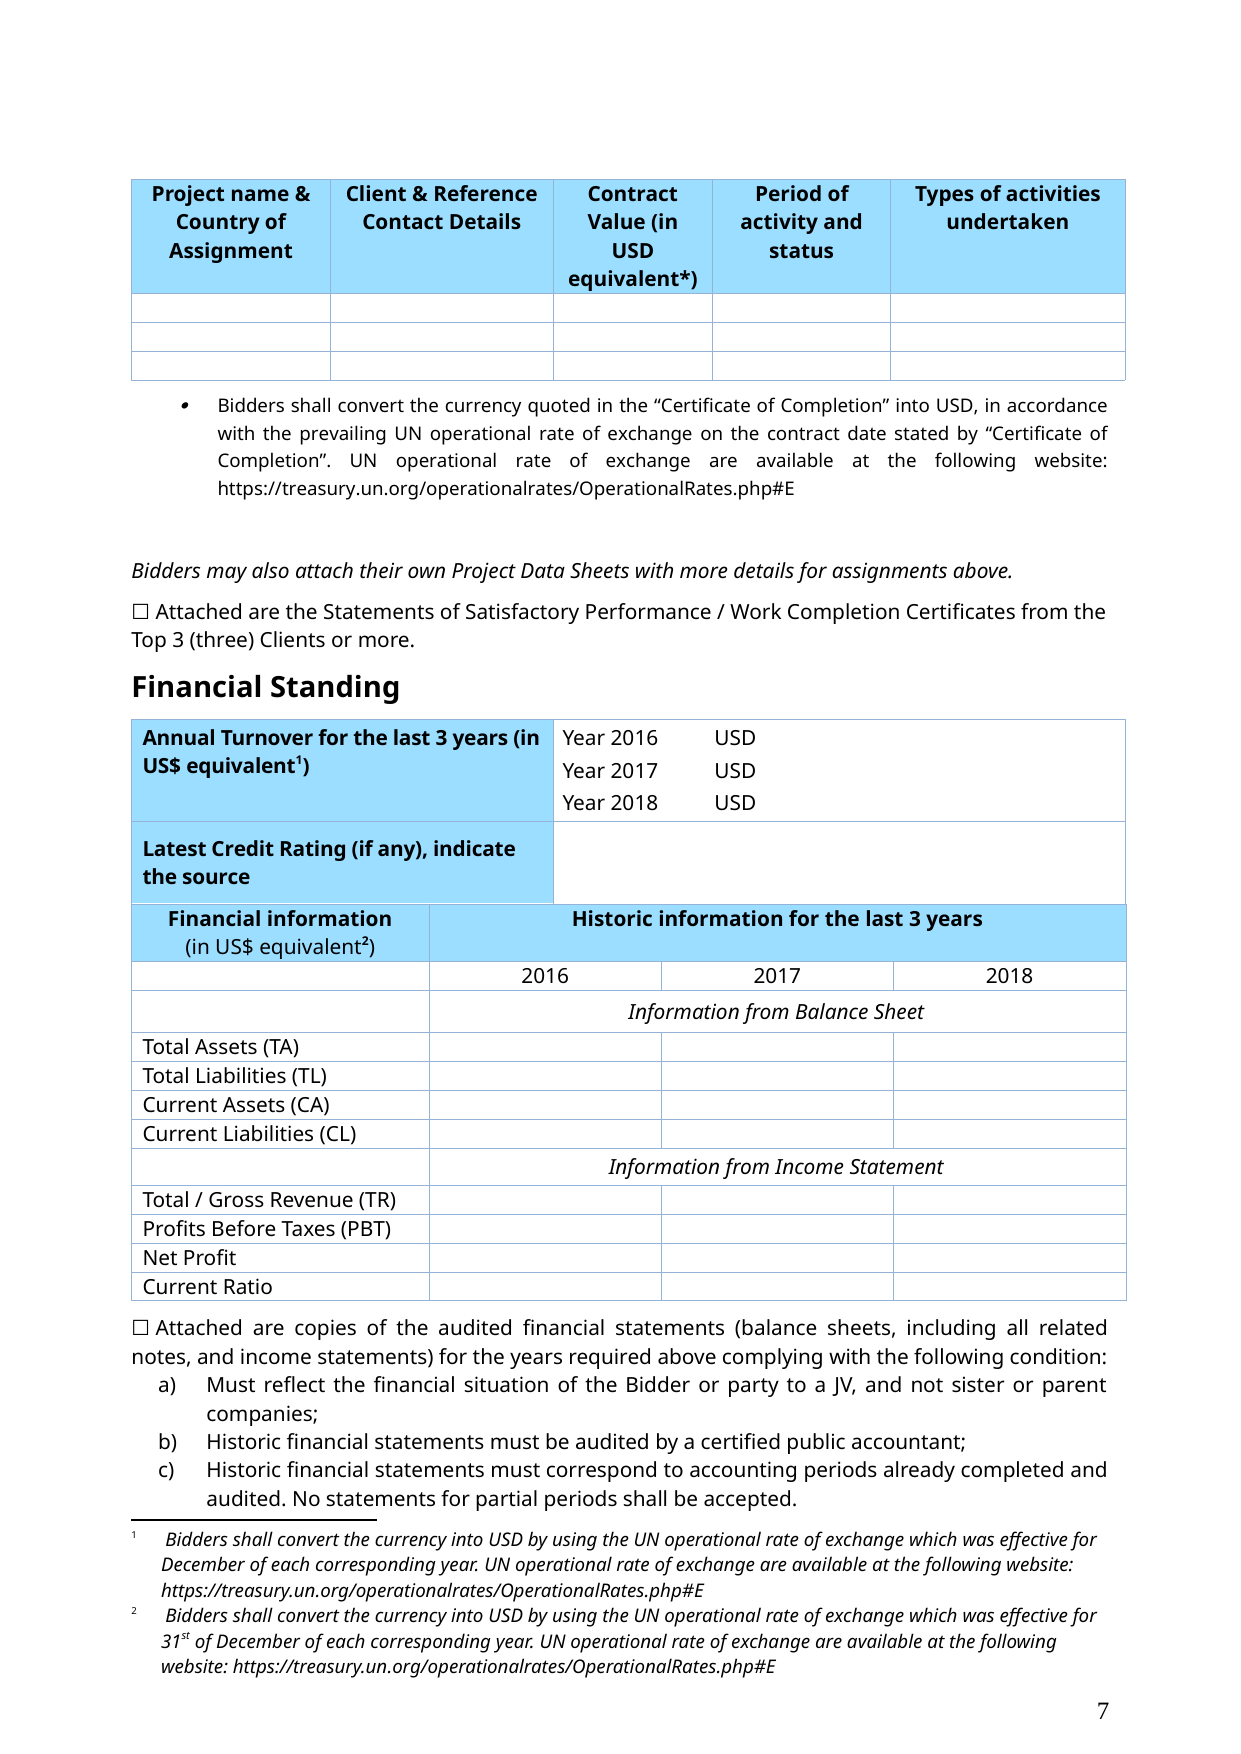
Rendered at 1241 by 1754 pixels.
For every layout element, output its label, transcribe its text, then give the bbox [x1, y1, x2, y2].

table_cell [430, 1062, 661, 1090]
table_cell Profits Before Taxes (PBT) [132, 1215, 429, 1242]
table_cell [132, 323, 330, 351]
table_cell [554, 352, 712, 379]
table_cell 2017 [662, 962, 893, 990]
table_cell [894, 1186, 1126, 1213]
table_cell [331, 352, 553, 379]
table_cell [894, 1215, 1126, 1242]
table_header Contract Value (in USD equivalent*) [554, 180, 712, 293]
table_cell Current Ratio [132, 1273, 429, 1300]
table_cell [894, 1273, 1126, 1300]
text Bidders may also attach their own Project Data Sheets with more details for assignments above. [131, 556, 1109, 584]
table_cell [331, 294, 553, 322]
table_header Project name & Country of Assignment [132, 180, 330, 293]
table_cell [894, 1091, 1126, 1119]
table_cell [554, 822, 1125, 903]
table_cell [713, 323, 890, 351]
list Must reflect the financial situation of the Bidder or party to a JV, and not sister or parent companies; [158, 1370, 1109, 1427]
table_cell [430, 1273, 661, 1300]
table_cell [894, 1244, 1126, 1271]
table_header Annual Turnover for the last 3 years (in US$ equivalent) [132, 720, 553, 821]
list Historic financial statements must be audited by a certified public accountant; [158, 1427, 1109, 1456]
table_cell [132, 1149, 429, 1184]
table_cell [713, 352, 890, 379]
text Attached are copies of the audited financial statements (balance sheets, including all related notes, and income statements) for the years required above complying with the following condition: [131, 1313, 1109, 1370]
list Historic financial statements must correspond to accounting periods already completed and audited. No statements for partial periods shall be accepted. [158, 1456, 1109, 1512]
table_cell 2018 [894, 962, 1126, 990]
table_cell [430, 1244, 661, 1271]
list Bidders shall convert the currency quoted in the “Certificate of Completion” into USD, in accordance with the prevailing UN operational rate of exchange on the contract date stated by “Certificate of Completion”. UN operational rate of exchange are available at the following website: https://treasury.un.org/operationalrates/OperationalRates.php#E [180, 393, 1109, 501]
table_cell Financial information (in US$ equivalent) [132, 905, 429, 961]
table_cell Latest Credit Rating (if any), indicate the source [132, 822, 553, 903]
table_cell Total Assets (TA) [132, 1033, 429, 1061]
table_cell [894, 1062, 1126, 1090]
table_cell [891, 352, 1125, 379]
table_cell [662, 1186, 893, 1213]
table_cell Information from Income Statement [430, 1149, 1126, 1184]
text Financial Standing [131, 666, 1109, 706]
table_cell 2016 [430, 962, 661, 990]
table_cell [662, 1120, 893, 1148]
table_cell [132, 991, 429, 1032]
table_cell [662, 1091, 893, 1119]
table_cell Historic information for the last 3 years [430, 905, 1126, 961]
table_cell [894, 1033, 1126, 1061]
table_cell [331, 323, 553, 351]
table_cell [132, 352, 330, 379]
table_cell [894, 1120, 1126, 1148]
table_cell [430, 1033, 661, 1061]
table_cell [891, 323, 1125, 351]
table_cell [662, 1215, 893, 1242]
table_header Client & Reference Contact Details [331, 180, 553, 293]
table_cell [430, 1091, 661, 1119]
table_cell Total Liabilities (TL) [132, 1062, 429, 1090]
table_cell Current Liabilities (CL) [132, 1120, 429, 1148]
table_cell [430, 1186, 661, 1213]
table_cell [554, 323, 712, 351]
table_cell [554, 294, 712, 322]
table_cell [891, 294, 1125, 322]
table_cell Total / Gross Revenue (TR) [132, 1186, 429, 1213]
table_cell [662, 1244, 893, 1271]
table_cell Current Assets (CA) [132, 1091, 429, 1119]
table_cell [132, 294, 330, 322]
table_cell [713, 294, 890, 322]
table_cell [430, 1215, 661, 1242]
table_cell [132, 962, 429, 990]
table_cell [662, 1273, 893, 1300]
table_header Period of activity and status [713, 180, 890, 293]
table_header Types of activities undertaken [891, 180, 1125, 293]
table_cell [430, 1120, 661, 1148]
table_cell [662, 1033, 893, 1061]
text Attached are the Statements of Satisfactory Performance / Work Completion Certificates from the Top 3 (three) Clients or more. [131, 597, 1109, 654]
table_cell [662, 1062, 893, 1090]
table_cell Net Profit [132, 1244, 429, 1271]
table_cell Information from Balance Sheet [430, 991, 1126, 1032]
table_header Year 2016 USD Year 2017 USD Year 2018 USD [554, 720, 1125, 821]
